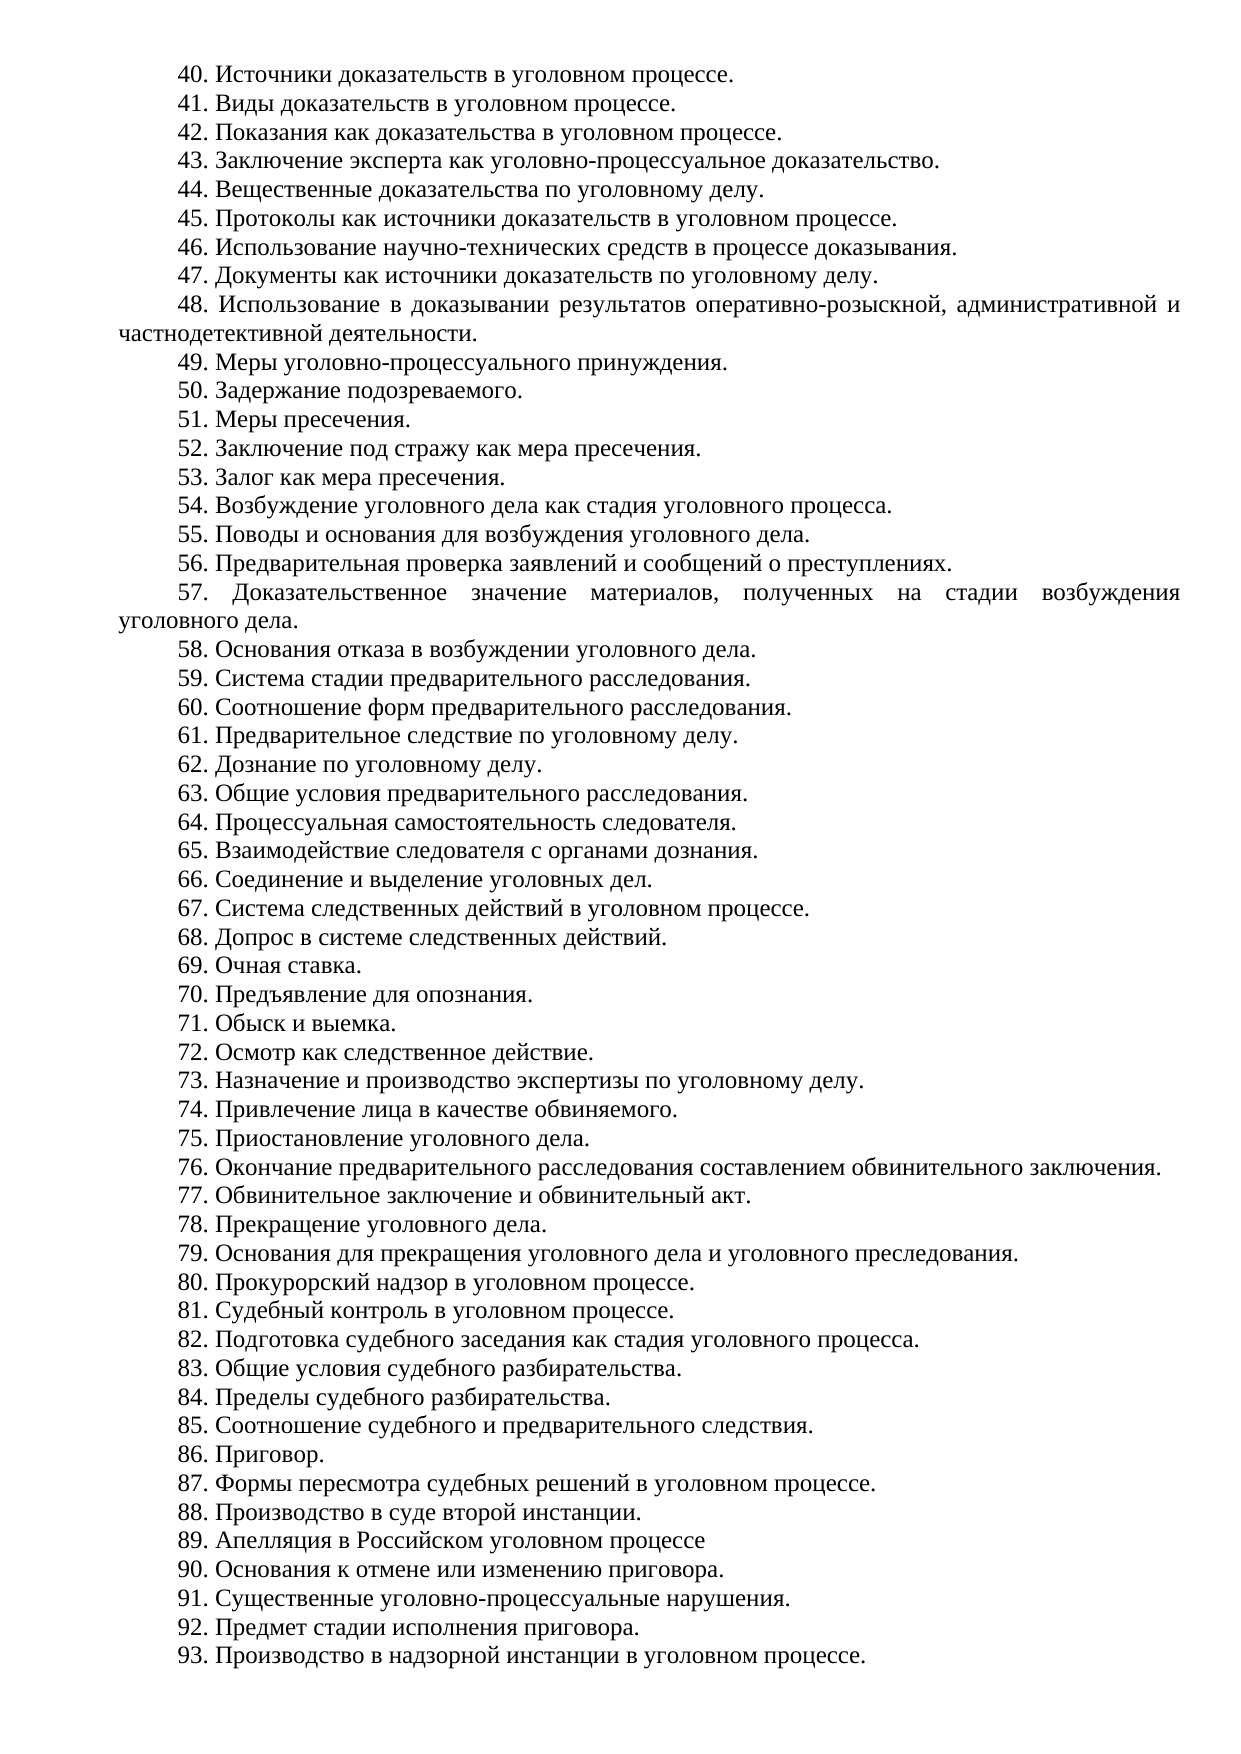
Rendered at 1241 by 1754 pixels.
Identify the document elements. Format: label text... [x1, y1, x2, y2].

text 91. Существенные уголовно-процессуальные нарушения. [118, 1583, 1181, 1612]
text 67. Система следственных действий в уголовном процессе. [118, 893, 1181, 922]
text 73. Назначение и производство экспертизы по уголовному делу. [118, 1065, 1181, 1094]
text 77. Обвинительное заключение и обвинительный акт. [118, 1180, 1181, 1209]
text 47. Документы как источники доказательств по уголовному делу. [118, 260, 1181, 289]
text 65. Взаимодействие следователя с органами дознания. [118, 835, 1181, 864]
text 89. Апелляция в Российском уголовном процессе [118, 1525, 1181, 1554]
text 64. Процессуальная самостоятельность следователя. [118, 807, 1181, 835]
text 57. Доказательственное значение материалов, полученных на стадии возбуждения уголовного дела. [118, 577, 1181, 634]
text 71. Обыск и выемка. [118, 1008, 1181, 1037]
text 61. Предварительное следствие по уголовному делу. [118, 720, 1181, 749]
text 43. Заключение эксперта как уголовно-процессуальное доказательство. [118, 145, 1181, 174]
text 90. Основания к отмене или изменению приговора. [118, 1554, 1181, 1583]
text 51. Меры пресечения. [118, 404, 1181, 433]
text 62. Дознание по уголовному делу. [118, 749, 1181, 778]
text 41. Виды доказательств в уголовном процессе. [118, 88, 1181, 117]
text 74. Привлечение лица в качестве обвиняемого. [118, 1094, 1181, 1123]
text 52. Заключение под стражу как мера пресечения. [118, 433, 1181, 462]
text 53. Залог как мера пресечения. [118, 462, 1181, 490]
text 87. Формы пересмотра судебных решений в уголовном процессе. [118, 1468, 1181, 1497]
text 55. Поводы и основания для возбуждения уголовного дела. [118, 519, 1181, 548]
text 92. Предмет стадии исполнения приговора. [118, 1612, 1181, 1640]
text 69. Очная ставка. [118, 950, 1181, 979]
text 76. Окончание предварительного расследования составлением обвинительного заключения. [118, 1152, 1181, 1180]
text 82. Подготовка судебного заседания как стадия уголовного процесса. [118, 1324, 1181, 1353]
text 56. Предварительная проверка заявлений и сообщений о преступлениях. [118, 548, 1181, 577]
text 54. Возбуждение уголовного дела как стадия уголовного процесса. [118, 490, 1181, 519]
text 60. Соотношение форм предварительного расследования. [118, 692, 1181, 720]
text 80. Прокурорский надзор в уголовном процессе. [118, 1267, 1181, 1295]
text 72. Осмотр как следственное действие. [118, 1037, 1181, 1065]
text 45. Протоколы как источники доказательств в уголовном процессе. [118, 203, 1181, 232]
text 58. Основания отказа в возбуждении уголовного дела. [118, 634, 1181, 663]
text 63. Общие условия предварительного расследования. [118, 778, 1181, 807]
text 40. Источники доказательств в уголовном процессе. [118, 59, 1181, 88]
text 79. Основания для прекращения уголовного дела и уголовного преследования. [118, 1238, 1181, 1267]
text 68. Допрос в системе следственных действий. [118, 922, 1181, 950]
text 59. Система стадии предварительного расследования. [118, 663, 1181, 692]
text 49. Меры уголовно-процессуального принуждения. [118, 347, 1181, 375]
text 50. Задержание подозреваемого. [118, 375, 1181, 404]
text 85. Соотношение судебного и предварительного следствия. [118, 1410, 1181, 1439]
text 44. Вещественные доказательства по уголовному делу. [118, 174, 1181, 203]
text 84. Пределы судебного разбирательства. [118, 1382, 1181, 1410]
text 42. Показания как доказательства в уголовном процессе. [118, 117, 1181, 145]
text 93. Производство в надзорной инстанции в уголовном процессе. [118, 1640, 1181, 1669]
text 46. Использование научно-технических средств в процессе доказывания. [118, 232, 1181, 260]
text 70. Предъявление для опознания. [118, 979, 1181, 1008]
text 88. Производство в суде второй инстанции. [118, 1497, 1181, 1525]
text 66. Соединение и выделение уголовных дел. [118, 864, 1181, 893]
text 81. Судебный контроль в уголовном процессе. [118, 1295, 1181, 1324]
text 86. Приговор. [118, 1439, 1181, 1468]
text 78. Прекращение уголовного дела. [118, 1209, 1181, 1238]
text 48. Использование в доказывании результатов оперативно-розыскной, административной и частнодетективной деятельности. [118, 289, 1181, 347]
text 83. Общие условия судебного разбирательства. [118, 1353, 1181, 1382]
text 75. Приостановление уголовного дела. [118, 1123, 1181, 1152]
